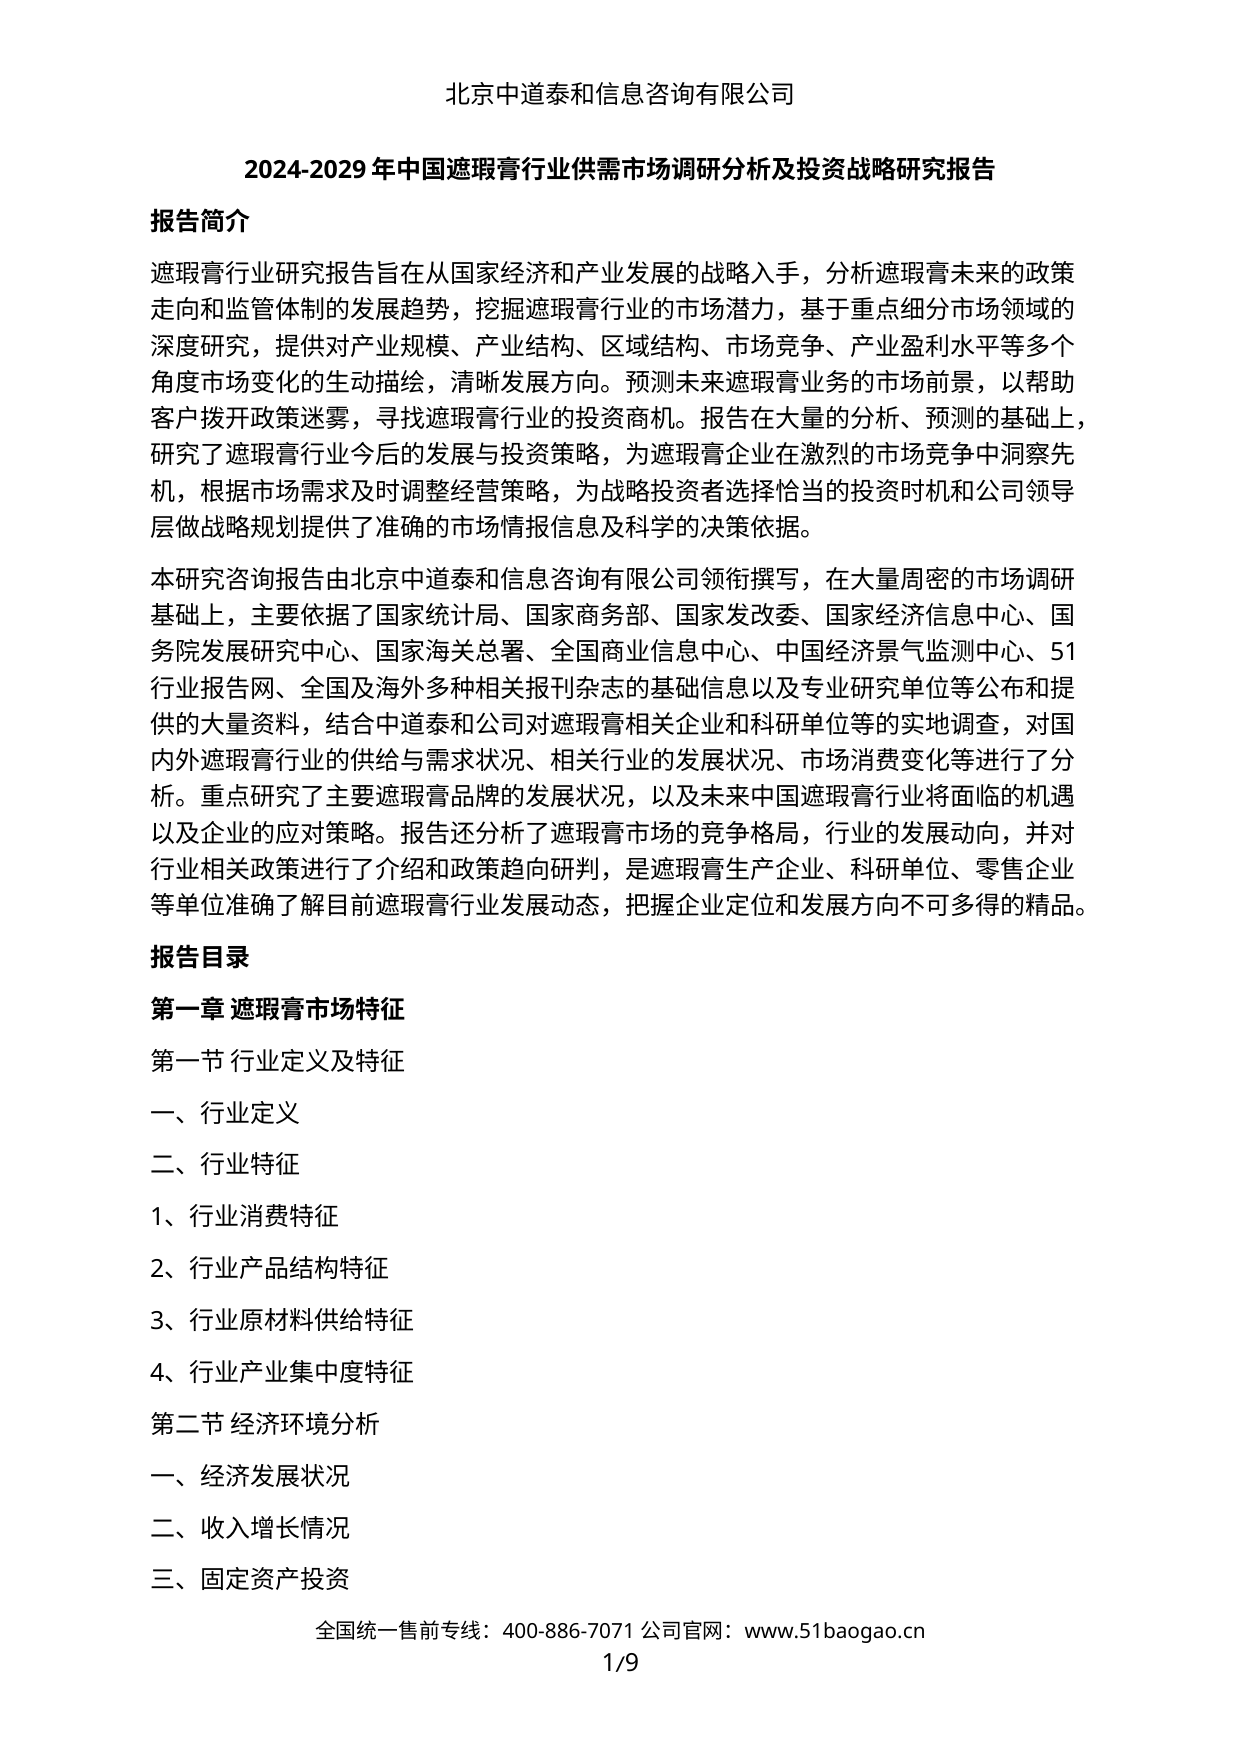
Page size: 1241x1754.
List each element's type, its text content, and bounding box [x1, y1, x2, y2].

text 3、行业原材料供给特征 [150, 1301, 1090, 1337]
text 1、行业消费特征 [150, 1197, 1090, 1233]
text 一、经济发展状况 [150, 1456, 1090, 1492]
text 本研究咨询报告由北京中道泰和信息咨询有限公司领衔撰写，在大量周密的市场调研基础上，主要依据了国家统计局、国家商务部、国家发改委、国家经济信息中心、国务院发展研究中心、国家海关总署、全国商业信息中心、中国经济景气监测中心、51行业报告网、全国及海外多种相关报刊杂志的基础信息以及专业研究单位等公布和提供的大量资料，结合中道泰和公司对遮瑕膏相关企业和科研单位等的实地调查，对国内外遮瑕膏行业的供给与需求状况、相关行业的发展状况、市场消费变化等进行了分析。重点研究了主要遮瑕膏品牌的发展状况，以及未来中国遮瑕膏行业将面临的机遇以及企业的应对策略。报告还分析了遮瑕膏市场的竞争格局，行业的发展动向，并对行业相关政策进行了介绍和政策趋向研判，是遮瑕膏生产企业、科研单位、零售企业等单位准确了解目前遮瑕膏行业发展动态，把握企业定位和发展方向不可多得的精品。 [150, 559, 1090, 922]
text 2024-2029年中国遮瑕膏行业供需市场调研分析及投资战略研究报告 [150, 150, 1090, 186]
text 二、收入增长情况 [150, 1508, 1090, 1544]
text 第一节 行业定义及特征 [150, 1041, 1090, 1077]
text 报告简介 [150, 202, 1090, 238]
text 遮瑕膏行业研究报告旨在从国家经济和产业发展的战略入手，分析遮瑕膏未来的政策走向和监管体制的发展趋势，挖掘遮瑕膏行业的市场潜力，基于重点细分市场领域的深度研究，提供对产业规模、产业结构、区域结构、市场竞争、产业盈利水平等多个角度市场变化的生动描绘，清晰发展方向。预测未来遮瑕膏业务的市场前景，以帮助客户拨开政策迷雾，寻找遮瑕膏行业的投资商机。报告在大量的分析、预测的基础上，研究了遮瑕膏行业今后的发展与投资策略，为遮瑕膏企业在激烈的市场竞争中洞察先机，根据市场需求及时调整经营策略，为战略投资者选择恰当的投资时机和公司领导层做战略规划提供了准确的市场情报信息及科学的决策依据。 [150, 254, 1090, 544]
text 二、行业特征 [150, 1145, 1090, 1181]
text 2、行业产品结构特征 [150, 1249, 1090, 1285]
text 一、行业定义 [150, 1093, 1090, 1129]
text 第二节 经济环境分析 [150, 1404, 1090, 1441]
text 三、固定资产投资 [150, 1560, 1090, 1596]
text 第一章 遮瑕膏市场特征 [150, 989, 1090, 1026]
text 4、行业产业集中度特征 [150, 1352, 1090, 1389]
text 报告目录 [150, 937, 1090, 974]
